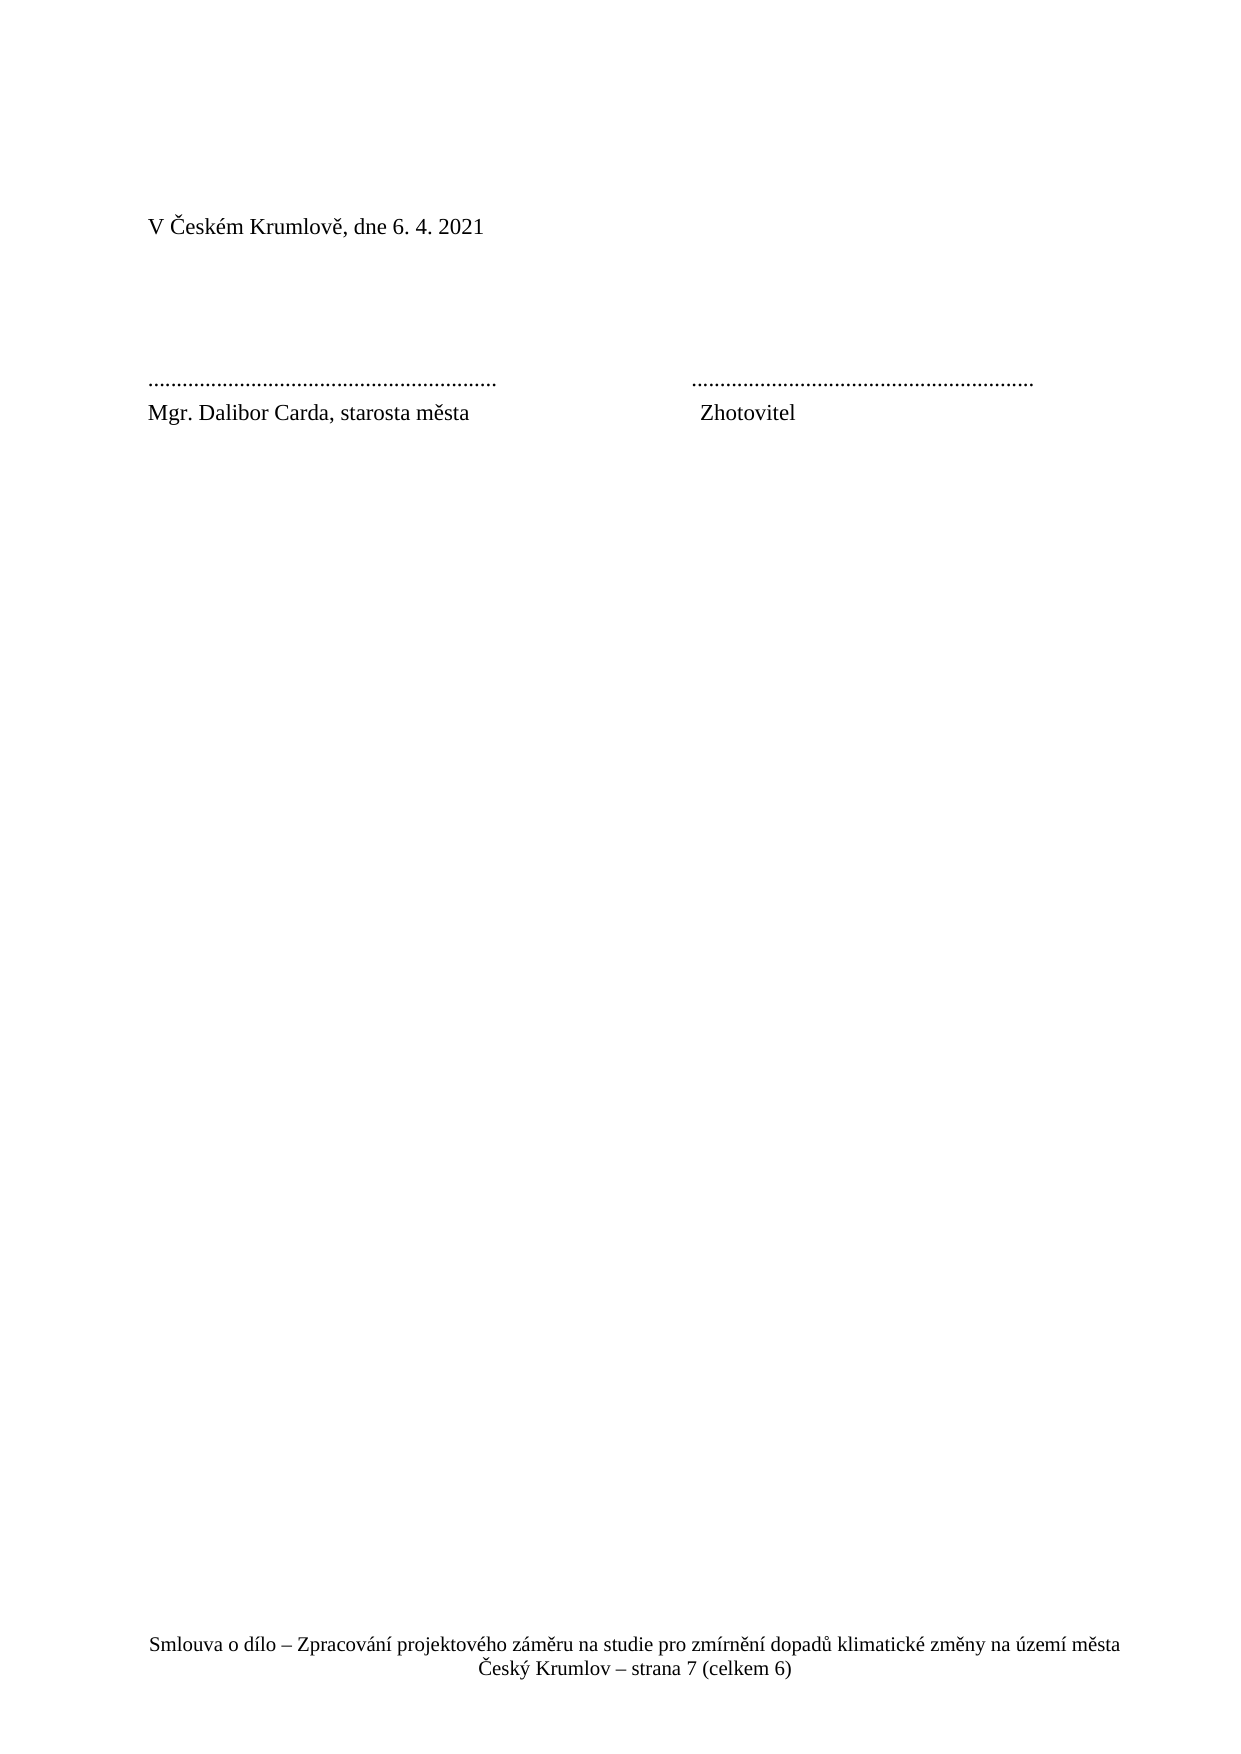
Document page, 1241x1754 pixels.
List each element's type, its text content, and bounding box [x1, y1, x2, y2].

text ........................ [148, 365, 1122, 392]
text Mgr. Dalibor Carda, starosta města Zhotovitel [148, 399, 1122, 426]
text V Českém Krumlově, dne 6. 4. 2021 [148, 213, 1122, 239]
